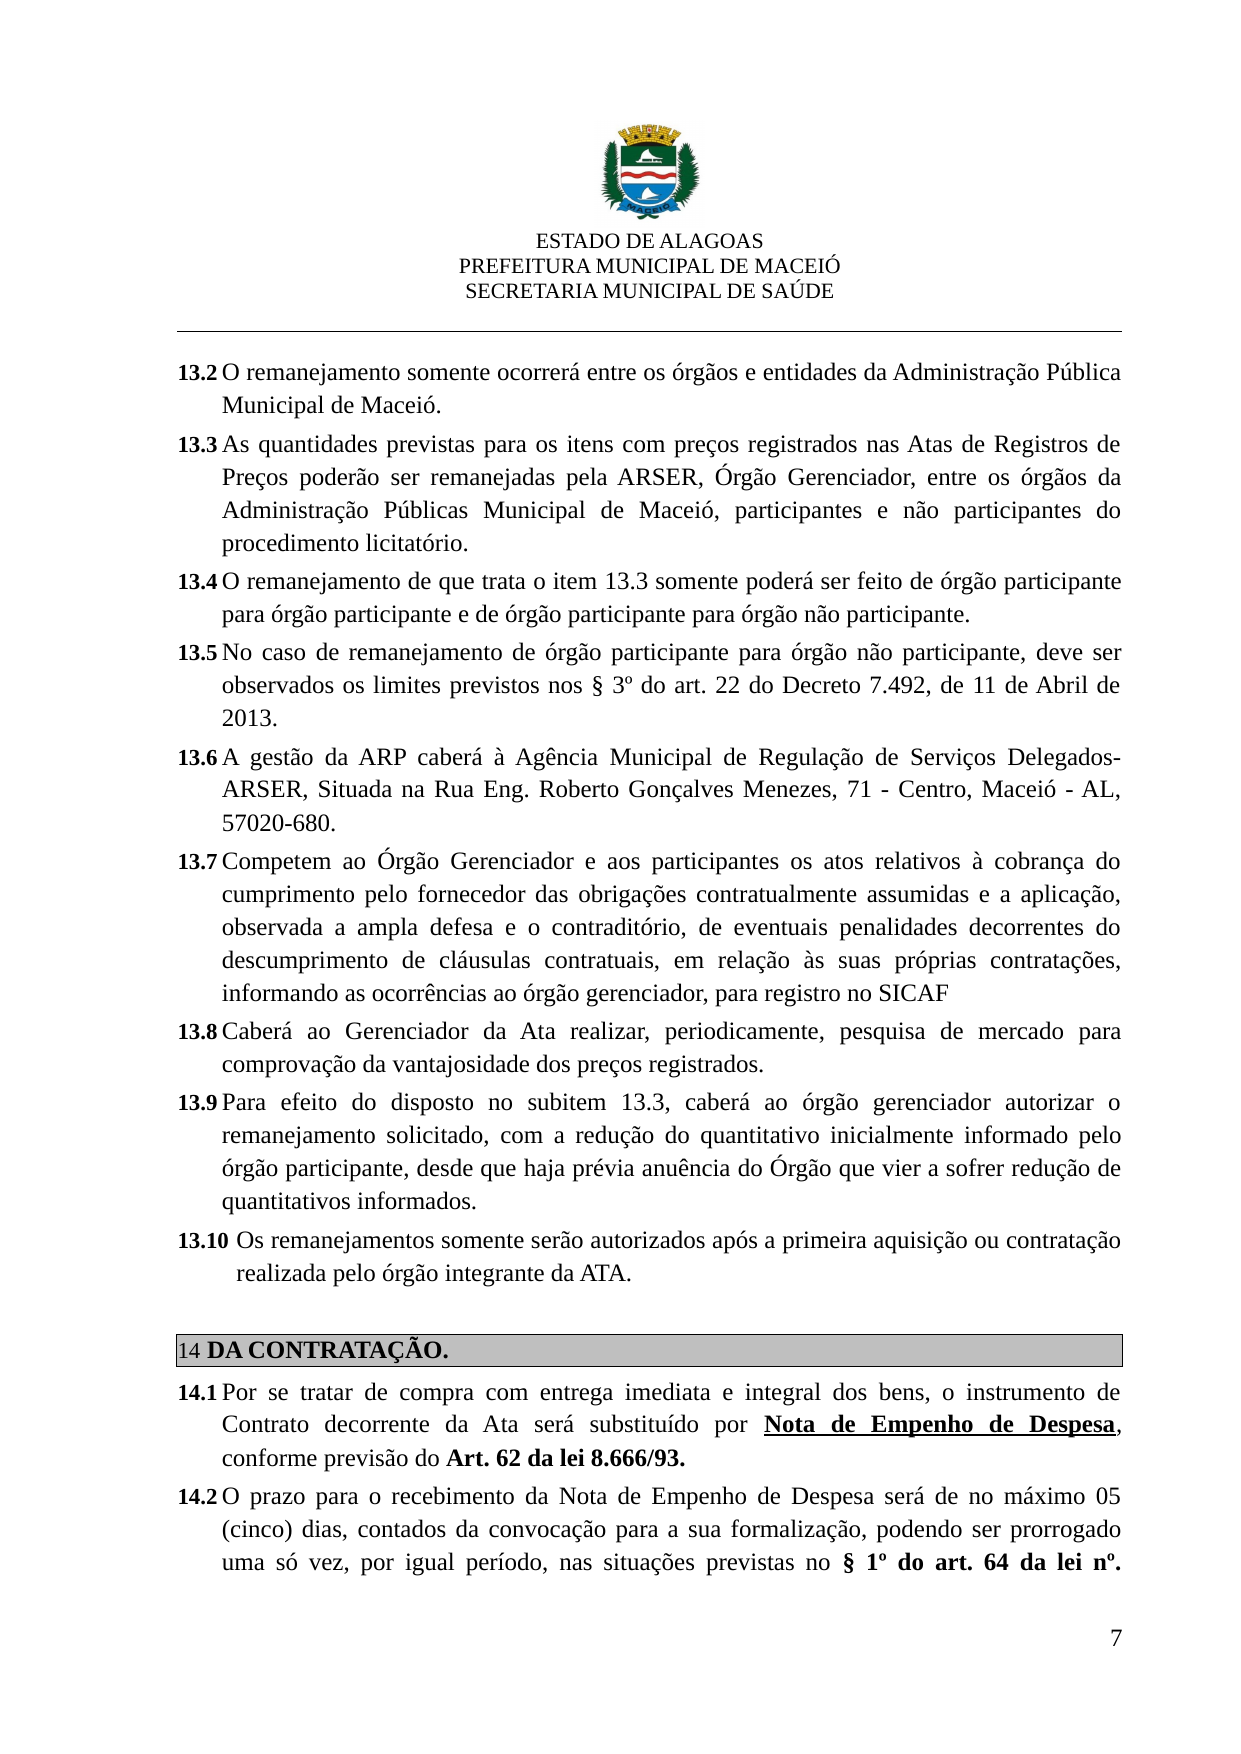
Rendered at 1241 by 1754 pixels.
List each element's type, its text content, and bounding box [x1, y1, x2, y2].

list Caberá ao Gerenciador da Ata realizar, periodicamente, pesquisa de mercado para comprovação da vantajosidade dos preços registrados. [177, 1016, 1122, 1078]
list No caso de remanejamento de órgão participante para órgão não participante, deve ser observados os limites previstos nos § 3º do art. 22 do Decreto 7.492, de 11 de Abril de 2013. [177, 637, 1122, 732]
list Competem ao Órgão Gerenciador e aos participantes os atos relativos à cobrança do cumprimento pelo fornecedor das obrigações contratualmente assumidas e a aplicação, observada a ampla defesa e o contraditório, de eventuais penalidades decorrentes do descumprimento de cláusulas contratuais, em relação às suas próprias contratações, informando as ocorrências ao órgão gerenciador, para registro no SICAF [177, 846, 1122, 1007]
list DA CONTRATAÇÃO. [177, 1335, 1122, 1366]
list O remanejamento somente ocorrerá entre os órgãos e entidades da Administração Pública Municipal de Maceió. [177, 357, 1122, 419]
list O remanejamento de que trata o item 13.3 somente poderá ser feito de órgão participante para órgão participante e de órgão participante para órgão não participante. [177, 566, 1122, 628]
list Os remanejamentos somente serão autorizados após a primeira aquisição ou contratação realizada pelo órgão integrante da ATA. [177, 1225, 1122, 1286]
list As quantidades previstas para os itens com preços registrados nas Atas de Registros de Preços poderão ser remanejadas pela ARSER, Órgão Gerenciador, entre os órgãos da Administração Públicas Municipal de Maceió, participantes e não participantes do procedimento licitatório. [177, 429, 1122, 557]
list Por se tratar de compra com entrega imediata e integral dos bens, o instrumento de Contrato decorrente da Ata será substituído por Nota de Empenho de Despesa, conforme previsão do Art. 62 da lei 8.666/93. [177, 1377, 1122, 1471]
list Para efeito do disposto no subitem 13.3, caberá ao órgão gerenciador autorizar o remanejamento solicitado, com a redução do quantitativo inicialmente informado pelo órgão participante, desde que haja prévia anuência do Órgão que vier a sofrer redução de quantitativos informados. [177, 1087, 1122, 1215]
list A gestão da ARP caberá à Agência Municipal de Regulação de Serviços Delegados-ARSER, Situada na Rua Eng. Roberto Gonçalves Menezes, 71 - Centro, Maceió - AL, 57020-680. [177, 742, 1122, 836]
picture [594, 120, 705, 228]
